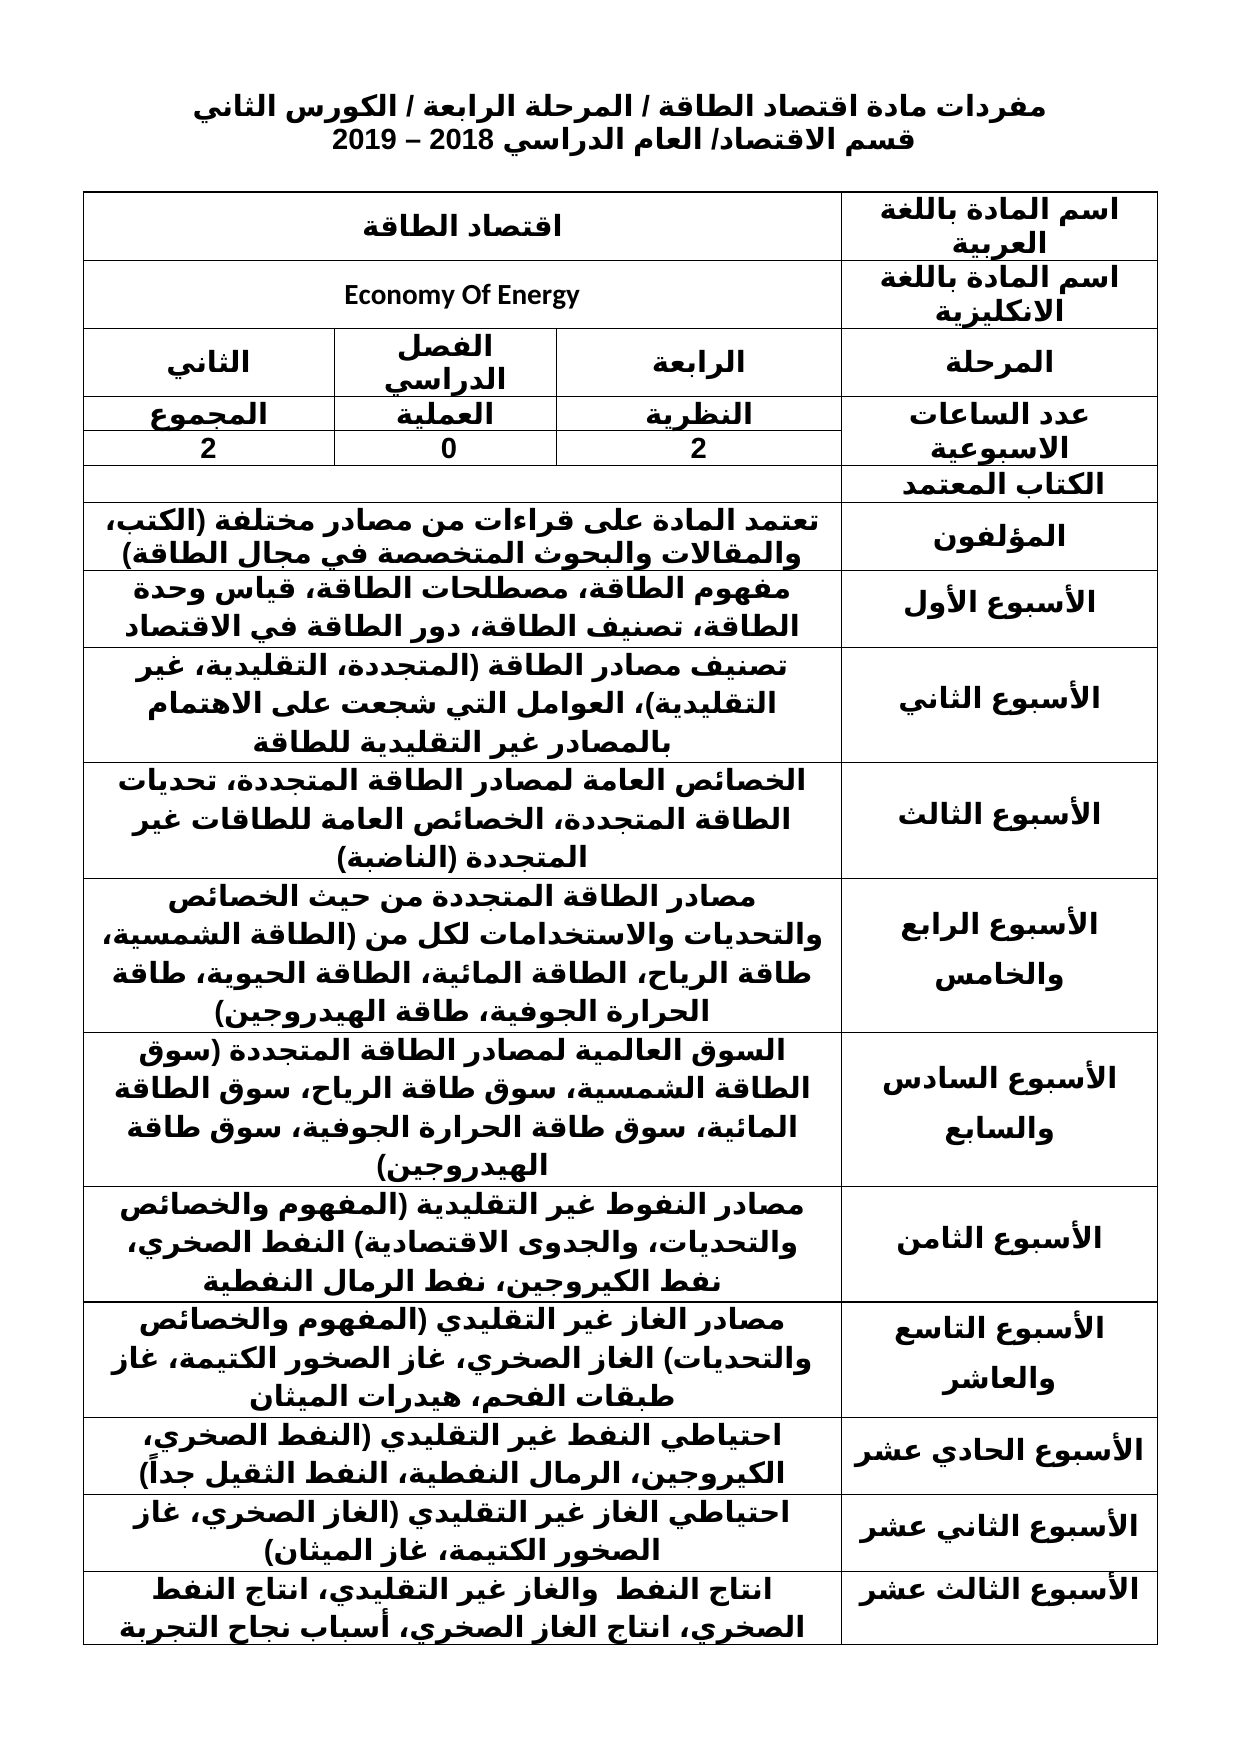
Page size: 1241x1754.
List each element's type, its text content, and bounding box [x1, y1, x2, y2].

table_cell 0 [335, 431, 556, 465]
table_cell [84, 466, 841, 502]
table_cell الخصائص العامة لمصادر الطاقة المتجددة، تحديات الطاقة المتجددة، الخصائص العامة للطاقات غير المتجددة (الناضبة) [84, 763, 841, 878]
table_cell الأسبوع الثاني [842, 648, 1157, 762]
table_header اسم المادة باللغة العربية [842, 193, 1157, 259]
table_cell الأسبوع الرابع والخامس [842, 879, 1157, 1032]
table_cell المجموع [84, 397, 334, 430]
table_cell الثاني [84, 329, 334, 396]
table_cell العملية [335, 397, 556, 430]
table_cell السوق العالمية لمصادر الطاقة المتجددة (سوق الطاقة الشمسية، سوق طاقة الرياح، سوق الطاقة المائية، سوق طاقة الحرارة الجوفية، سوق طاقة الهيدروجين) [84, 1033, 841, 1186]
table_cell الفصل الدراسي [335, 329, 556, 396]
table_cell تعتمد المادة على قراءات من مصادر مختلفة (الكتب، والمقالات والبحوث المتخصصة في مجال الطاقة) [84, 503, 841, 570]
table_cell 2 [557, 431, 841, 465]
table_cell الأسبوع الثاني عشر [842, 1495, 1157, 1571]
table_cell الأسبوع الثالث عشر [842, 1572, 1157, 1644]
table_cell المؤلفون [842, 503, 1157, 570]
table_cell 2 [84, 431, 334, 465]
table_cell مصادر الطاقة المتجددة من حيث الخصائص والتحديات والاستخدامات لكل من (الطاقة الشمسية، طاقة الرياح، الطاقة المائية، الطاقة الحيوية، طاقة الحرارة الجوفية، طاقة الهيدروجين) [84, 879, 841, 1032]
table_cell عدد الساعات الاسبوعية [842, 397, 1157, 465]
text قسم الاقتصاد/ العام الدراسي 2018 – 2019 [103, 122, 1137, 156]
table_cell مصادر النفوط غير التقليدية (المفهوم والخصائص والتحديات، والجدوى الاقتصادية) النفط الصخري، نفط الكيروجين، نفط الرمال النفطية [84, 1187, 841, 1301]
table_cell الأسبوع الثامن [842, 1187, 1157, 1301]
table_cell الأسبوع السادس والسابع [842, 1033, 1157, 1186]
table_cell احتياطي الغاز غير التقليدي (الغاز الصخري، غاز الصخور الكتيمة، غاز الميثان) [84, 1495, 841, 1571]
table_cell النظرية [557, 397, 841, 430]
table_cell مصادر الغاز غير التقليدي (المفهوم والخصائص والتحديات) الغاز الصخري، غاز الصخور الكتيمة، غاز طبقات الفحم، هيدرات الميثان [84, 1303, 841, 1417]
table_header اقتصاد الطاقة [84, 193, 841, 259]
table_cell الكتاب المعتمد [842, 466, 1157, 502]
table_cell الأسبوع الحادي عشر [842, 1418, 1157, 1494]
table_cell الأسبوع التاسع والعاشر [842, 1303, 1157, 1417]
table_cell احتياطي النفط غير التقليدي (النفط الصخري، الكيروجين، الرمال النفطية، النفط الثقيل جداً) [84, 1418, 841, 1494]
table_cell المرحلة [842, 329, 1157, 396]
table_cell الأسبوع الثالث [842, 763, 1157, 878]
text مفردات مادة اقتصاد الطاقة / المرحلة الرابعة / الكورس الثاني [103, 89, 1137, 122]
table_cell تصنيف مصادر الطاقة (المتجددة، التقليدية، غير التقليدية)، العوامل التي شجعت على الاهتمام بالمصادر غير التقليدية للطاقة [84, 648, 841, 762]
table_cell مفهوم الطاقة، مصطلحات الطاقة، قياس وحدة الطاقة، تصنيف الطاقة، دور الطاقة في الاقتصاد [84, 571, 841, 647]
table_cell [84, 1572, 841, 1644]
table_cell الرابعة [557, 329, 841, 396]
table_cell اسم المادة باللغة الانكليزية [842, 261, 1157, 328]
table_cell الأسبوع الأول [842, 571, 1157, 647]
table_cell Economy Of Energy [84, 261, 841, 328]
